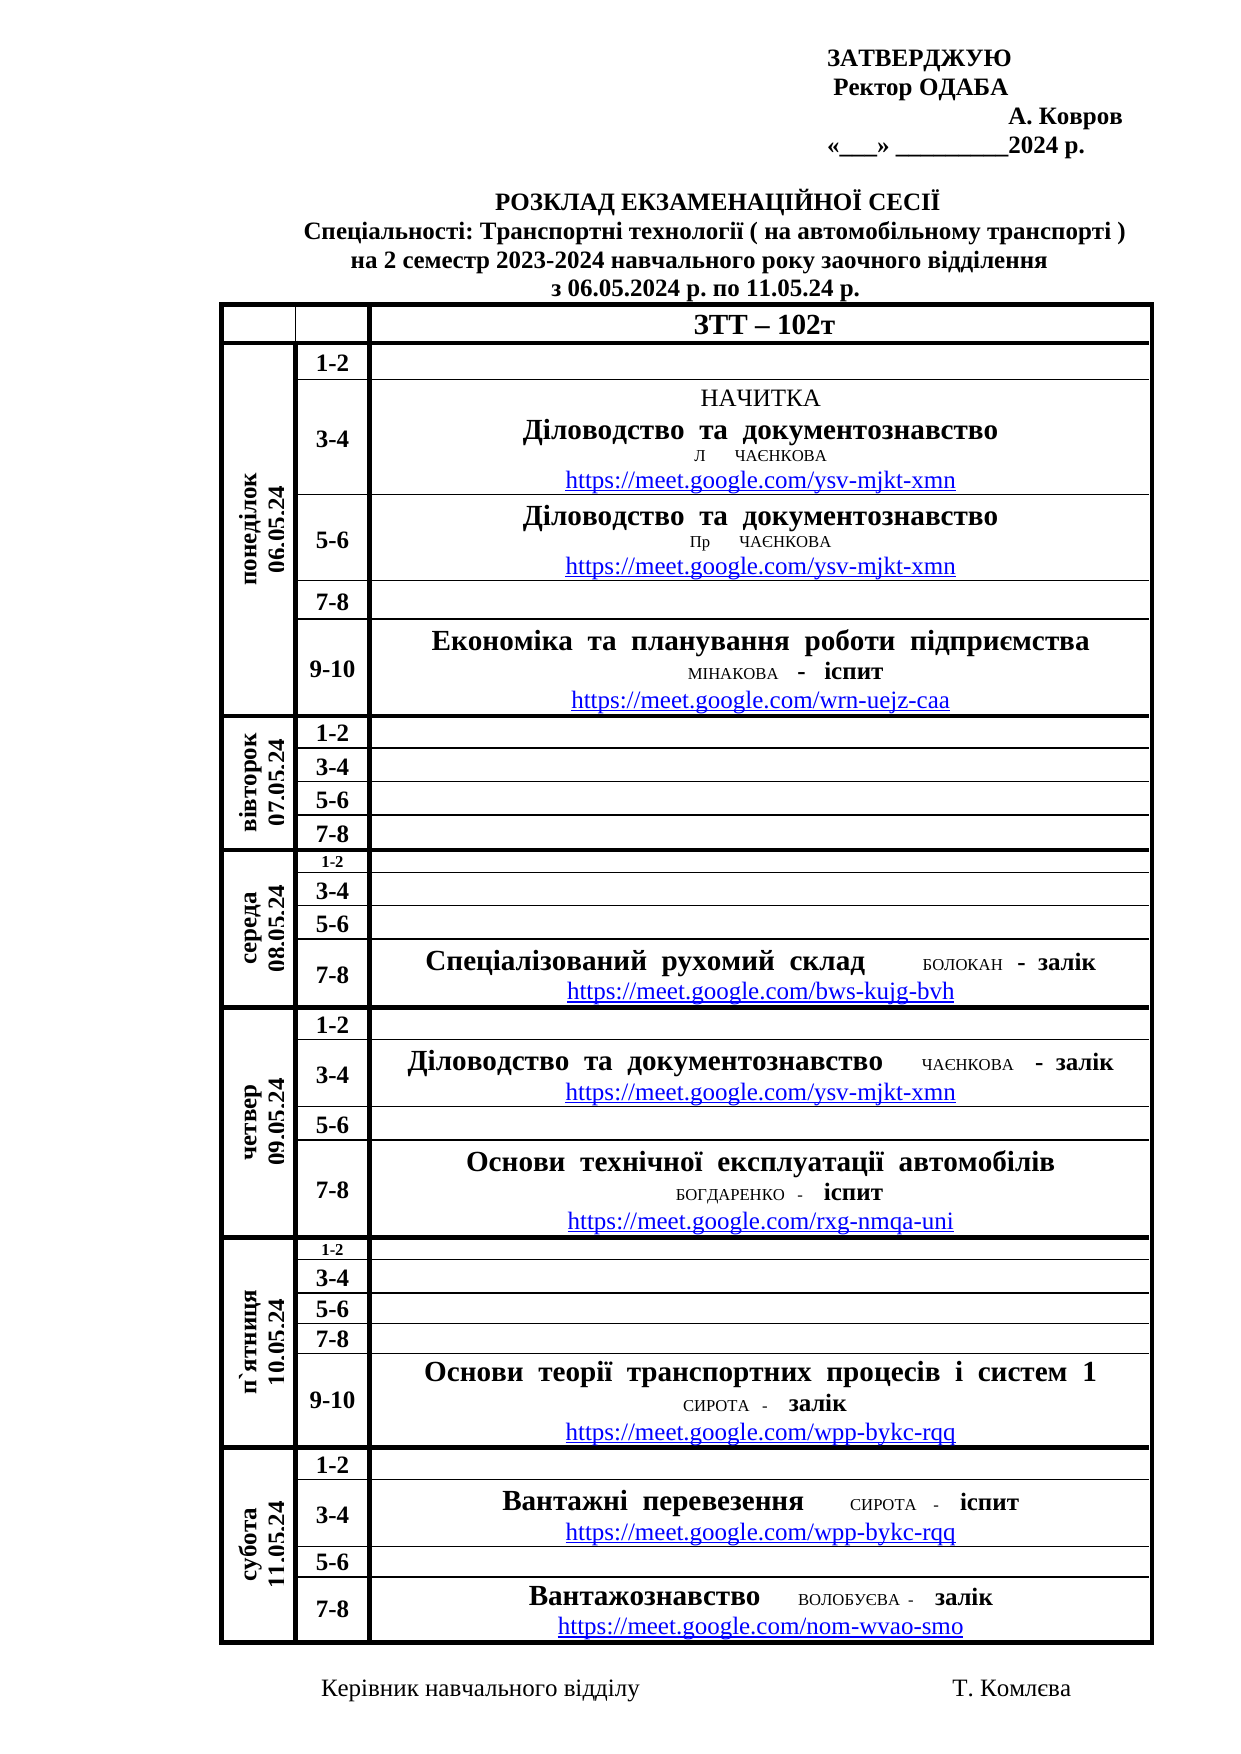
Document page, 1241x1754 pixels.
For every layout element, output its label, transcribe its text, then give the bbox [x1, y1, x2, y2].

table_cell [372, 814, 1150, 847]
table_cell 1-2 [298, 1240, 367, 1259]
table_cell [372, 1259, 1150, 1292]
text ЗАТВЕРДЖУЮ [827, 43, 1152, 72]
text А. Ковров [827, 101, 1152, 130]
table_cell 5-6 [298, 1547, 367, 1576]
table_cell [372, 1292, 1150, 1322]
table_cell п`ятниця 10.05.24 [224, 1240, 293, 1445]
table_cell 7-8 [298, 1578, 367, 1640]
table_cell [372, 747, 1150, 781]
table_cell 7-8 [298, 581, 367, 618]
table_cell Основи технічної експлуатації автомобілів БОГДАРЕНКО - іспит https://meet.google.com/rxg-nmqa-uni [372, 1139, 1150, 1235]
table_cell понеділок 06.05.24 [224, 345, 293, 714]
table_cell Основи теорії транспортних процесів і систем 1 СИРОТА - залік https://meet.google.com/wpp-bykc-rqq [372, 1353, 1150, 1445]
table_header [296, 307, 367, 341]
table_cell [372, 714, 1150, 747]
table_cell 3-4 [298, 1040, 367, 1106]
table_cell 5-6 [298, 1294, 367, 1322]
table_cell [372, 1546, 1150, 1576]
table_cell 1-2 [298, 1010, 367, 1039]
table_cell середа 08.05.24 [224, 852, 293, 1005]
table_cell 1-2 [298, 345, 367, 379]
table_cell 5-6 [298, 782, 367, 814]
table_cell 7-8 [298, 1141, 367, 1235]
table_cell субота 11.05.24 [224, 1450, 293, 1640]
table_cell четвер 09.05.24 [224, 1010, 293, 1235]
table_cell НАЧИТКА Діловодство та документознавство Л ЧАЄНКОВА https://meet.google.com/ysv-mjkt-xmn [372, 379, 1150, 494]
table_cell Вантажні перевезення СИРОТА - іспит https://meet.google.com/wpp-bykc-rqq [372, 1479, 1150, 1546]
text на 2 семестр 2023-2024 навчального року заочного відділення [59, 245, 1152, 273]
table_cell [372, 1445, 1150, 1479]
table_cell [372, 781, 1150, 814]
table_cell 1-2 [298, 718, 367, 747]
table_cell [372, 580, 1150, 618]
table_cell [372, 1106, 1150, 1139]
table_cell [372, 905, 1150, 938]
table_cell 7-8 [298, 1324, 367, 1353]
text РОЗКЛАД ЕКЗАМЕНАЦІЙНОЇ СЕСІЇ [59, 187, 1152, 216]
table_cell Спеціалізований рухомий склад БОЛОКАН - залік https://meet.google.com/bws-kujg-bvh [372, 938, 1150, 1005]
table_cell 9-10 [298, 620, 367, 714]
table_cell [372, 1005, 1150, 1039]
table_cell 5-6 [298, 1107, 367, 1139]
table_cell Діловодство та документознавство Пр ЧАЄНКОВА https://meet.google.com/ysv-mjkt-xmn [372, 494, 1150, 580]
table_header [224, 307, 295, 341]
table_cell 1-2 [298, 1450, 367, 1479]
table_cell 3-4 [298, 1480, 367, 1546]
table_cell 9-10 [298, 1354, 367, 1445]
table_cell 3-4 [298, 1260, 367, 1292]
text Ректор ОДАБА [827, 72, 1152, 101]
table_cell Діловодство та документознавство ЧАЄНКОВА - залік https://meet.google.com/ysv-mjkt-xmn [372, 1039, 1150, 1106]
table_cell [372, 871, 1150, 905]
text Спеціальності: Транспортні технології ( на автомобільному транспорті ) [59, 216, 1152, 245]
table_cell вівторок 07.05.24 [224, 718, 293, 847]
table_cell [372, 341, 1150, 379]
table_cell 3-4 [298, 749, 367, 781]
table_cell [372, 1323, 1150, 1353]
table_cell 5-6 [298, 906, 367, 938]
table_cell 5-6 [298, 495, 367, 580]
table_cell 7-8 [298, 816, 367, 847]
table_cell [372, 848, 1150, 871]
table_cell 3-4 [298, 873, 367, 905]
table_cell 3-4 [298, 380, 367, 494]
text Керівник навчального відділу Т. Комлєва [59, 1673, 1152, 1702]
table_header ЗТТ – 102т [372, 307, 1150, 341]
table_cell 7-8 [298, 940, 367, 1005]
table_cell 1-2 [298, 852, 367, 871]
table_cell Економіка та планування роботи підприємства МІНАКОВА - іспит https://meet.google.com/wrn-uejz-caa [372, 618, 1150, 714]
table_cell [372, 1235, 1150, 1259]
text «___» _________2024 р. [827, 130, 1152, 158]
table_cell Вантажознавство ВОЛОБУЄВА - залік https://meet.google.com/nom-wvao-smo [372, 1576, 1150, 1640]
text з 06.05.2024 р. по 11.05.24 р. [59, 273, 1152, 302]
